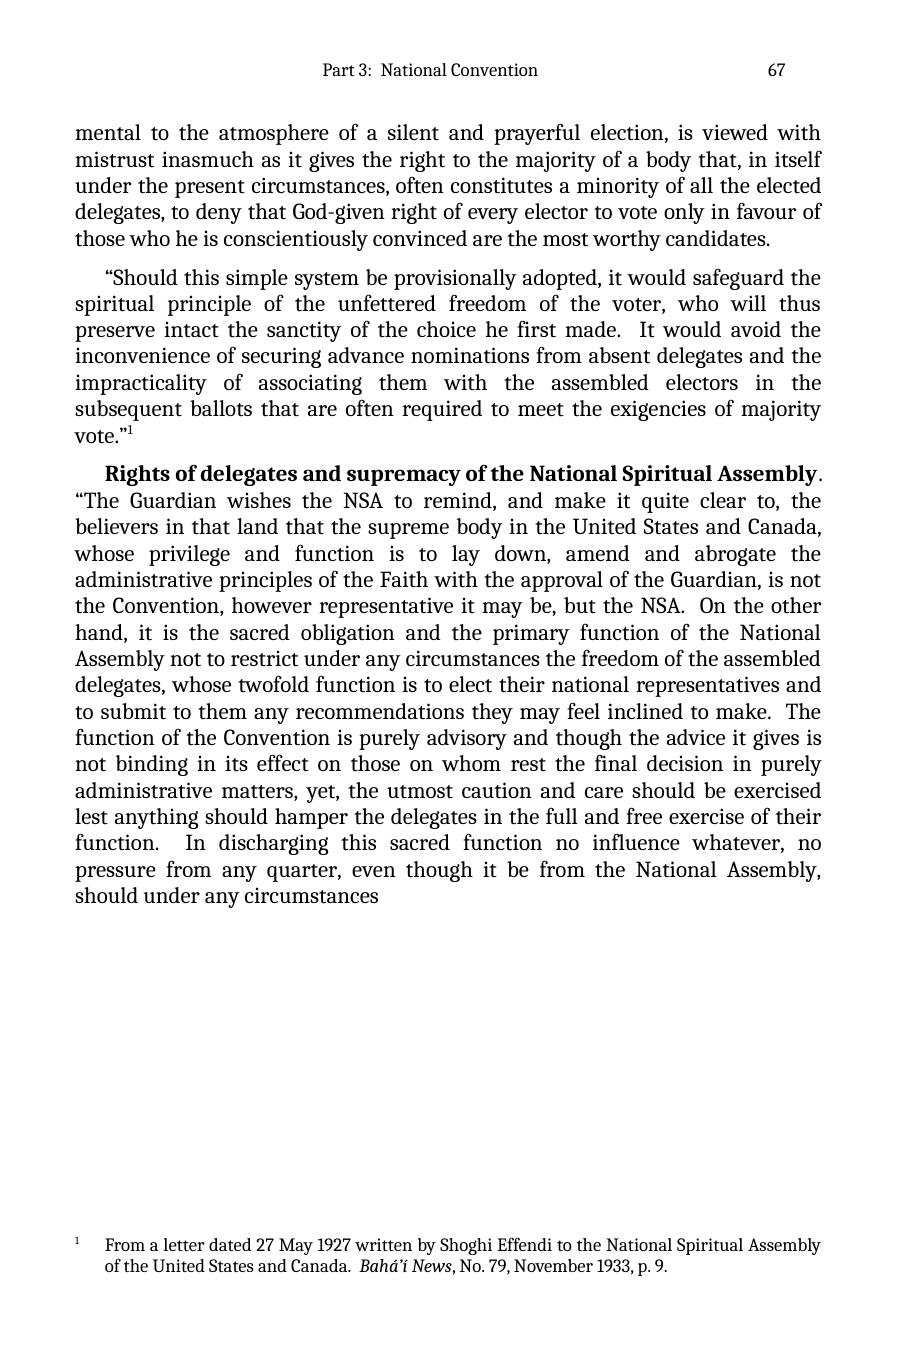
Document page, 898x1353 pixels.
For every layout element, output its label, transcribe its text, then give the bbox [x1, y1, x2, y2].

text mental to the atmosphere of a silent and prayerful election, is viewed with mistrust inasmuch as it gives the right to the majority of a body that, in itself under the present circumstances, often constitutes a minority of all the elected delegates, to deny that God-given right of every elector to vote only in favour of those who he is conscientiously convinced are the most worthy candidates. [75, 120, 823, 252]
text Rights of delegates and supremacy of the National Spiritual Assembly. “The Guardian wishes the NSA to remind, and make it quite clear to, the believers in that land that the supreme body in the United States and Canada, whose privilege and function is to lay down, amend and abrogate the administrative principles of the Faith with the approval of the Guardian, is not the Convention, however representative it may be, but the NSA. On the other hand, it is the sacred obligation and the primary function of the National Assembly not to restrict under any circumstances the freedom of the assembled delegates, whose twofold function is to elect their national representatives and to submit to them any recommendations they may feel inclined to make. The function of the Convention is purely advisory and though the advice it gives is not binding in its effect on those on whom rest the final decision in purely administrative matters, yet, the utmost caution and care should be exercised lest anything should hamper the delegates in the full and free exercise of their function. In discharging this sacred function no influence whatever, no pressure from any quarter, even though it be from the National Assembly, should under any circumstances [75, 461, 823, 909]
text “Should this simple system be provisionally adopted, it would safeguard the spiritual principle of the unfettered freedom of the voter, who will thus preserve intact the sanctity of the choice he first made. It would avoid the inconvenience of securing advance nominations from absent delegates and the impracticality of associating them with the assembled electors in the subsequent ballots that are often required to meet the exigencies of majority vote.” [75, 264, 823, 449]
